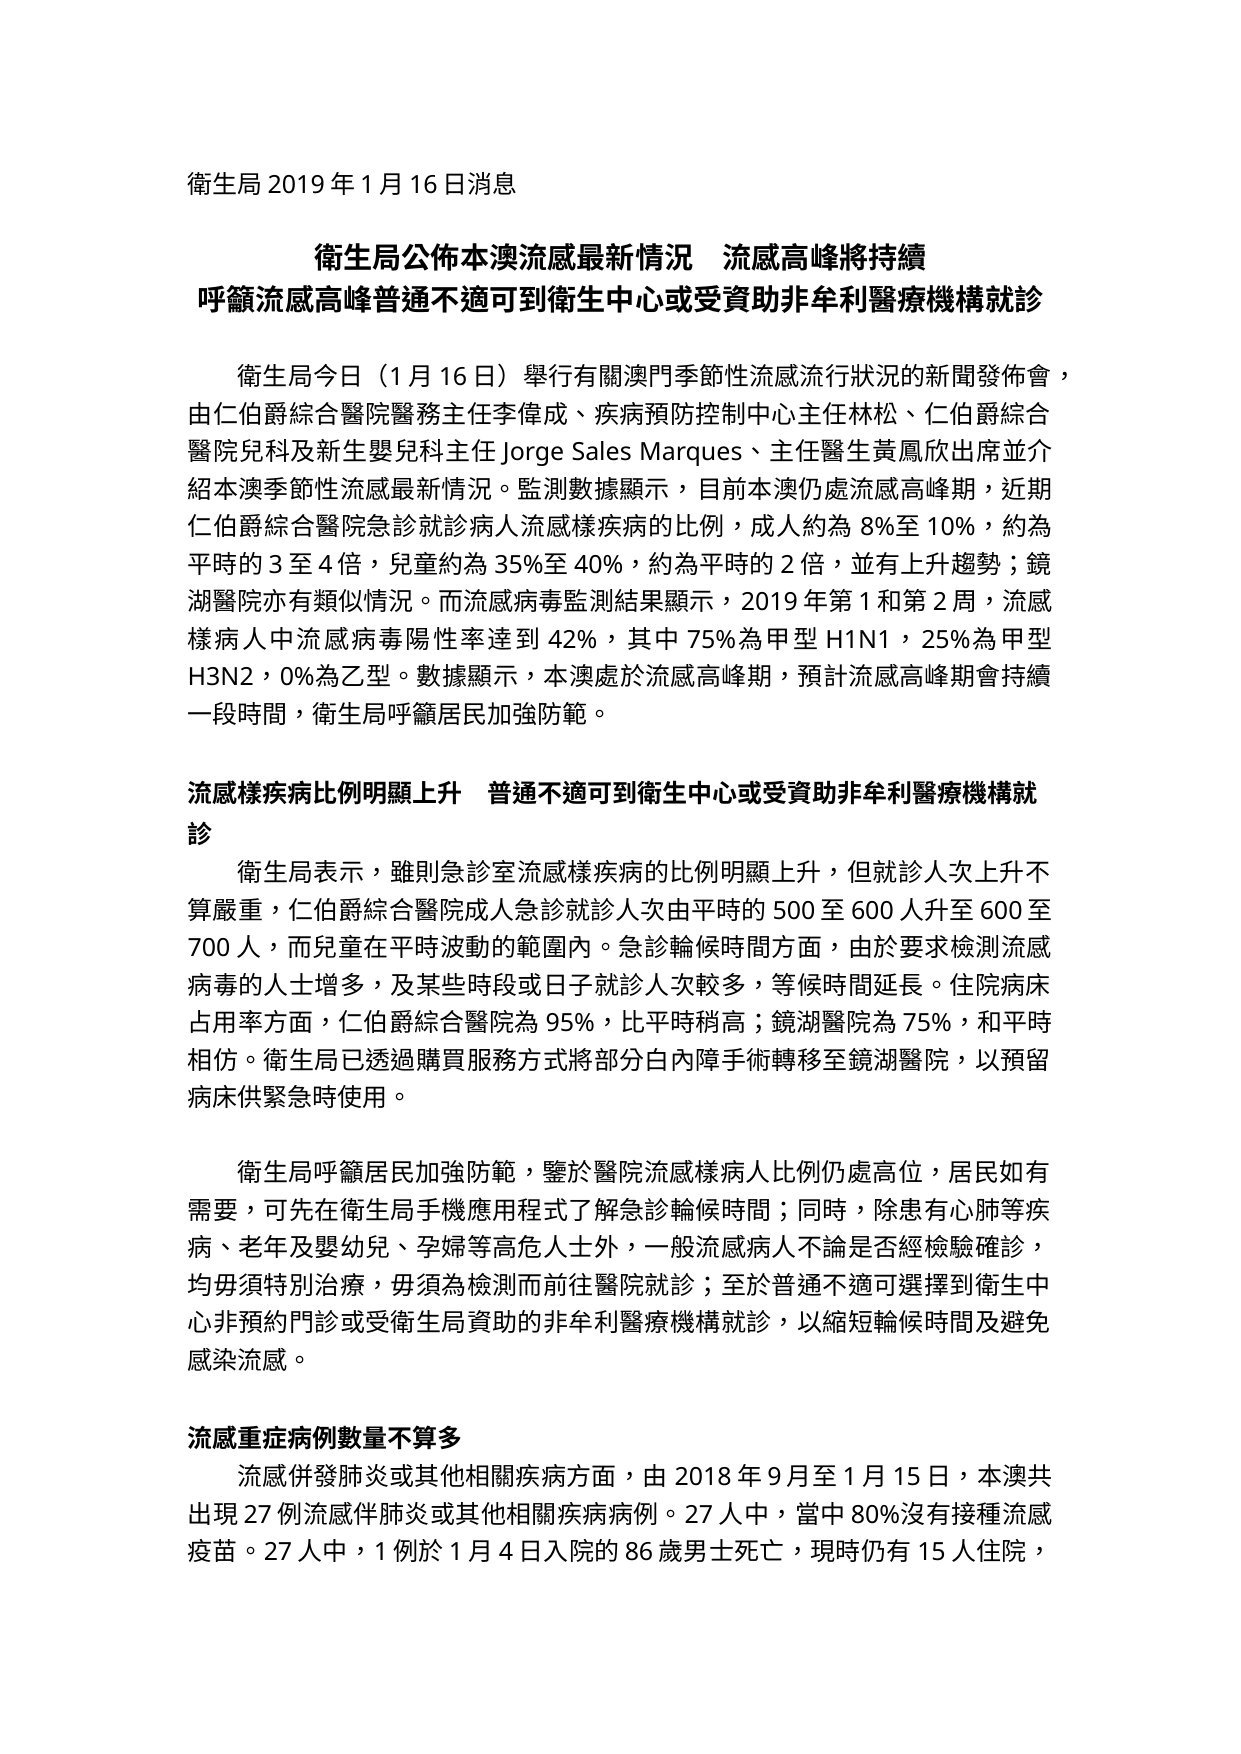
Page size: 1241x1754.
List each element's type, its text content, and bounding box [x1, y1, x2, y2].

text 流感樣疾病比例明顯上升 普通不適可到衛生中心或受資助非牟利醫療機構就診 [187, 769, 1053, 852]
text 衛生局表示，雖則急診室流感樣疾病的比例明顯上升，但就診人次上升不算嚴重，仁伯爵綜合醫院成人急診就診人次由平時的500至600人升至600至700人，而兒童在平時波動的範圍內。急診輪候時間方面，由於要求檢測流感病毒的人士增多，及某些時段或日子就診人次較多，等候時間延長。住院病床占用率方面，仁伯爵綜合醫院為95%，比平時稍高；鏡湖醫院為75%，和平時相仿。衛生局已透過購買服務方式將部分白內障手術轉移至鏡湖醫院，以預留病床供緊急時使用。 [187, 852, 1053, 1114]
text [187, 1456, 1053, 1569]
text 衛生局呼籲居民加強防範，鑒於醫院流感樣病人比例仍處高位，居民如有需要，可先在衛生局手機應用程式了解急診輪候時間；同時，除患有心肺等疾病、老年及嬰幼兒、孕婦等高危人士外，一般流感病人不論是否經檢驗確診，均毋須特別治療，毋須為檢測而前往醫院就診；至於普通不適可選擇到衛生中心非預約門診或受衛生局資助的非牟利醫療機構就診，以縮短輪候時間及避免感染流感。 [187, 1152, 1053, 1377]
text 衛生局2019年1月16日消息 [187, 164, 1053, 201]
text 呼籲流感高峰普通不適可到衛生中心或受資助非牟利醫療機構就診 [187, 277, 1053, 319]
text 衛生局公佈本澳流感最新情況 流感高峰將持續 [187, 235, 1053, 277]
text 衛生局今日（1月16日）舉行有關澳門季節性流感流行狀況的新聞發佈會，由仁伯爵綜合醫院醫務主任李偉成、疾病預防控制中心主任林松、仁伯爵綜合醫院兒科及新生嬰兒科主任Jorge Sales Marques、主任醫生黃鳳欣出席並介紹本澳季節性流感最新情況。監測數據顯示，目前本澳仍處流感高峰期，近期仁伯爵綜合醫院急診就診病人流感樣疾病的比例，成人約為8%至10%，約為平時的3至4倍，兒童約為35%至40%，約為平時的2倍，並有上升趨勢；鏡湖醫院亦有類似情況。而流感病毒監測結果顯示，2019年第1和第2周，流感樣病人中流感病毒陽性率逹到42%，其中75%為甲型H1N1，25%為甲型H3N2，0%為乙型。數據顯示，本澳處於流感高峰期，預計流感高峰期會持續一段時間，衛生局呼籲居民加強防範。 [187, 356, 1053, 731]
text 流感重症病例數量不算多 [187, 1414, 1053, 1456]
